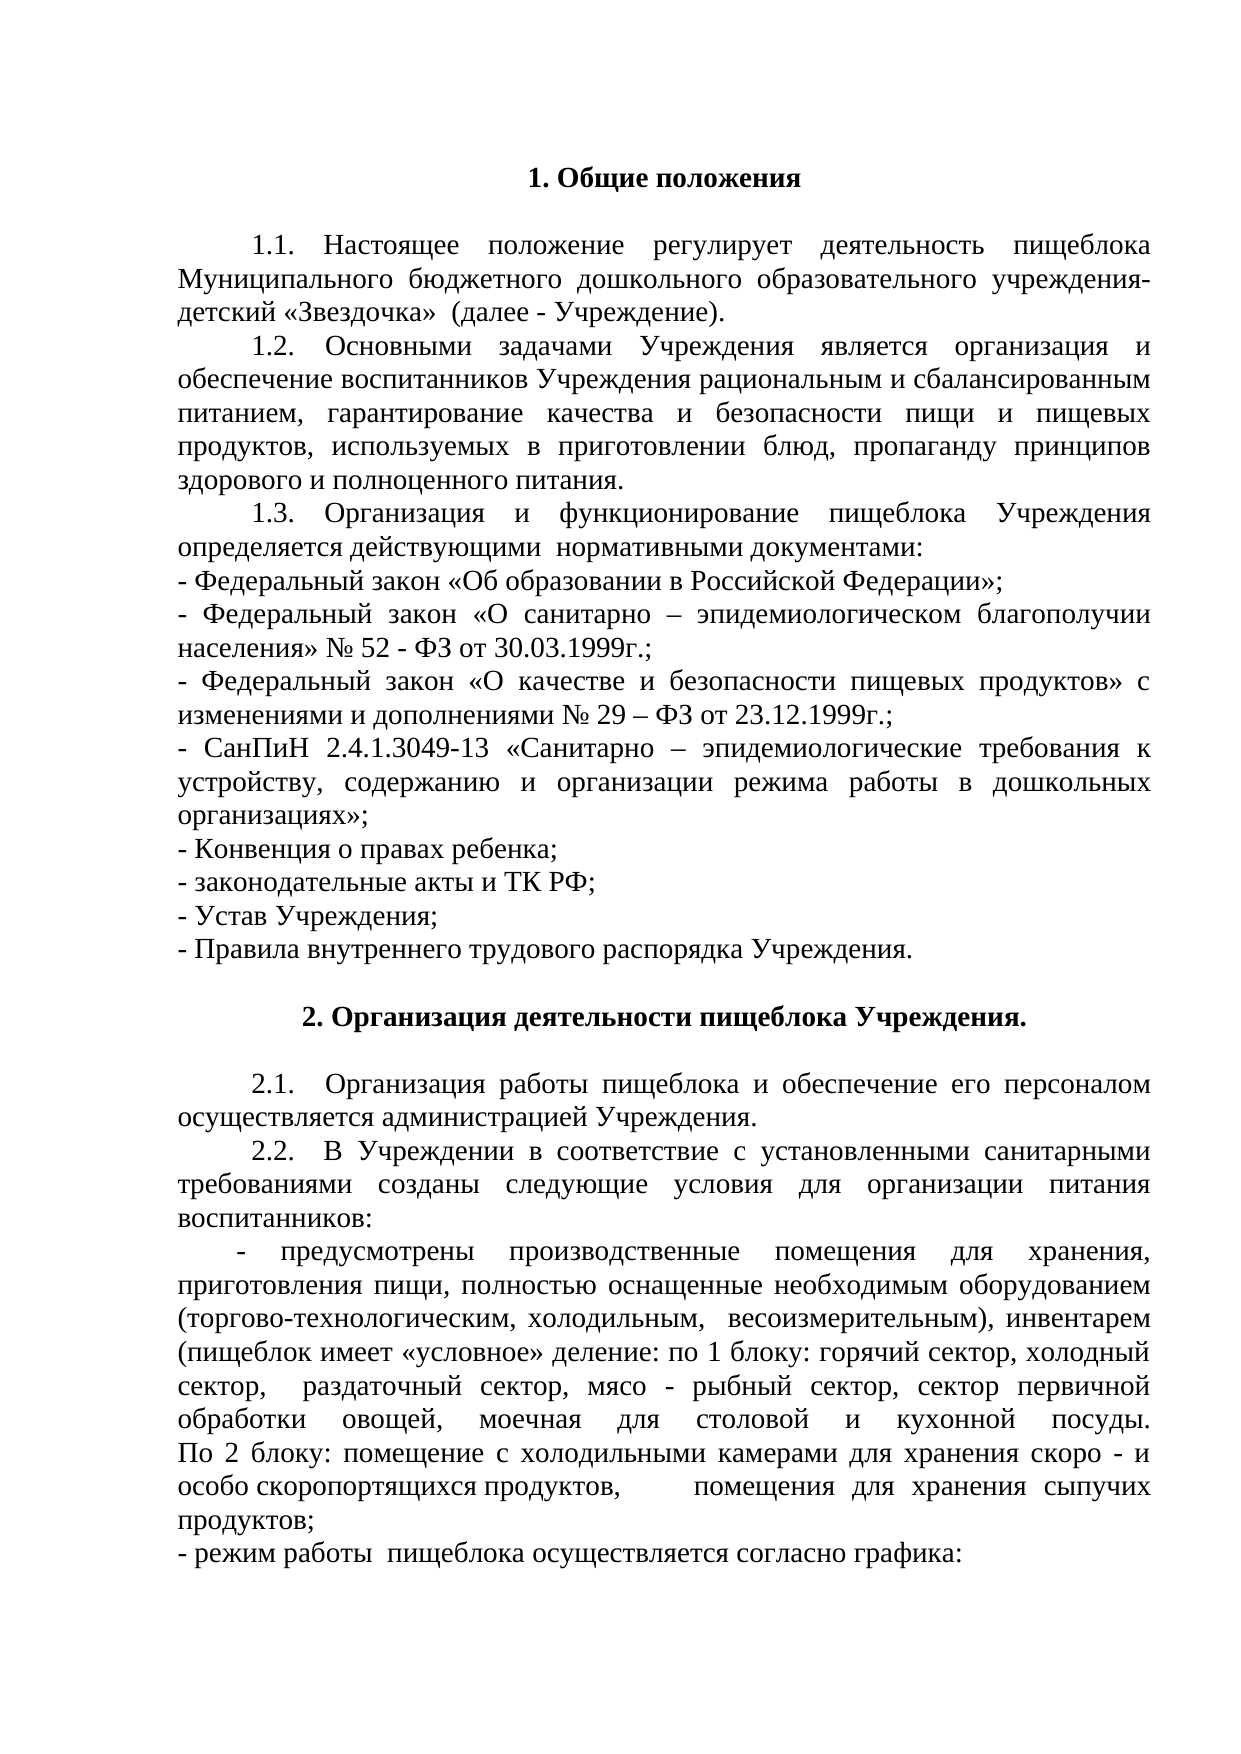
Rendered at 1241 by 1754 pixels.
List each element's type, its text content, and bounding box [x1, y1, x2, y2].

text - Федеральный закон «О санитарно – эпидемиологическом благополучии населения» № 52 - ФЗ от 30.03.1999г.; [177, 596, 1152, 663]
text 2.1. Организация работы пищеблока и обеспечение его персоналом осуществляется администрацией Учреждения. [177, 1066, 1152, 1133]
text - Федеральный закон «Об образовании в Российской Федерации»; [177, 563, 1152, 596]
text - режим работы пищеблока осуществляется согласно графика: [177, 1535, 1152, 1569]
text - Конвенция о правах ребенка; [177, 831, 1152, 864]
text 2.2. В Учреждении в соответствие с установленными санитарными требованиями созданы следующие условия для организации питания воспитанников: [177, 1133, 1152, 1233]
text - Правила внутреннего трудового распорядка Учреждения. [177, 932, 1152, 965]
text 1.2. Основными задачами Учреждения является организация и обеспечение воспитанников Учреждения рациональным и сбалансированным питанием, гарантирование качества и безопасности пищи и пищевых продуктов, используемых в приготовлении блюд, пропаганду принципов здорового и полноценного питания. [177, 328, 1152, 496]
text 1.3. Организация и функционирование пищеблока Учреждения определяется действующими нормативными документами: [177, 496, 1152, 563]
text 2. Организация деятельности пищеблока Учреждения. [177, 999, 1152, 1032]
text 1. Общие положения [177, 160, 1152, 194]
text - Устав Учреждения; [177, 898, 1152, 932]
text 1.1. Настоящее положение регулирует деятельность пищеблока Муниципального бюджетного дошкольного образовательного учреждения- детский «Звездочка» (далее - Учреждение). [177, 227, 1152, 328]
text - предусмотрены производственные помещения для хранения, приготовления пищи, полностью оснащенные необходимым оборудованием (торгово-технологическим, холодильным, весоизмерительным), инвентарем (пищеблок имеет «условное» деление: по 1 блоку: горячий сектор, холодный сектор, раздаточный сектор, мясо - рыбный сектор, сектор первичной обработки овощей, моечная для столовой и кухонной посуды. По 2 блоку: помещение с холодильными камерами для хранения скоро - и особо скоропортящихся продуктов, помещения для хранения сыпучих продуктов; [177, 1233, 1152, 1535]
text - СанПиН 2.4.1.3049-13 «Санитарно – эпидемиологические требования к устройству, содержанию и организации режима работы в дошкольных организациях»; [177, 730, 1152, 831]
text - Федеральный закон «О качестве и безопасности пищевых продуктов» с изменениями и дополнениями № 29 – ФЗ от 23.12.1999г.; [177, 663, 1152, 730]
text - законодательные акты и ТК РФ; [177, 864, 1152, 898]
